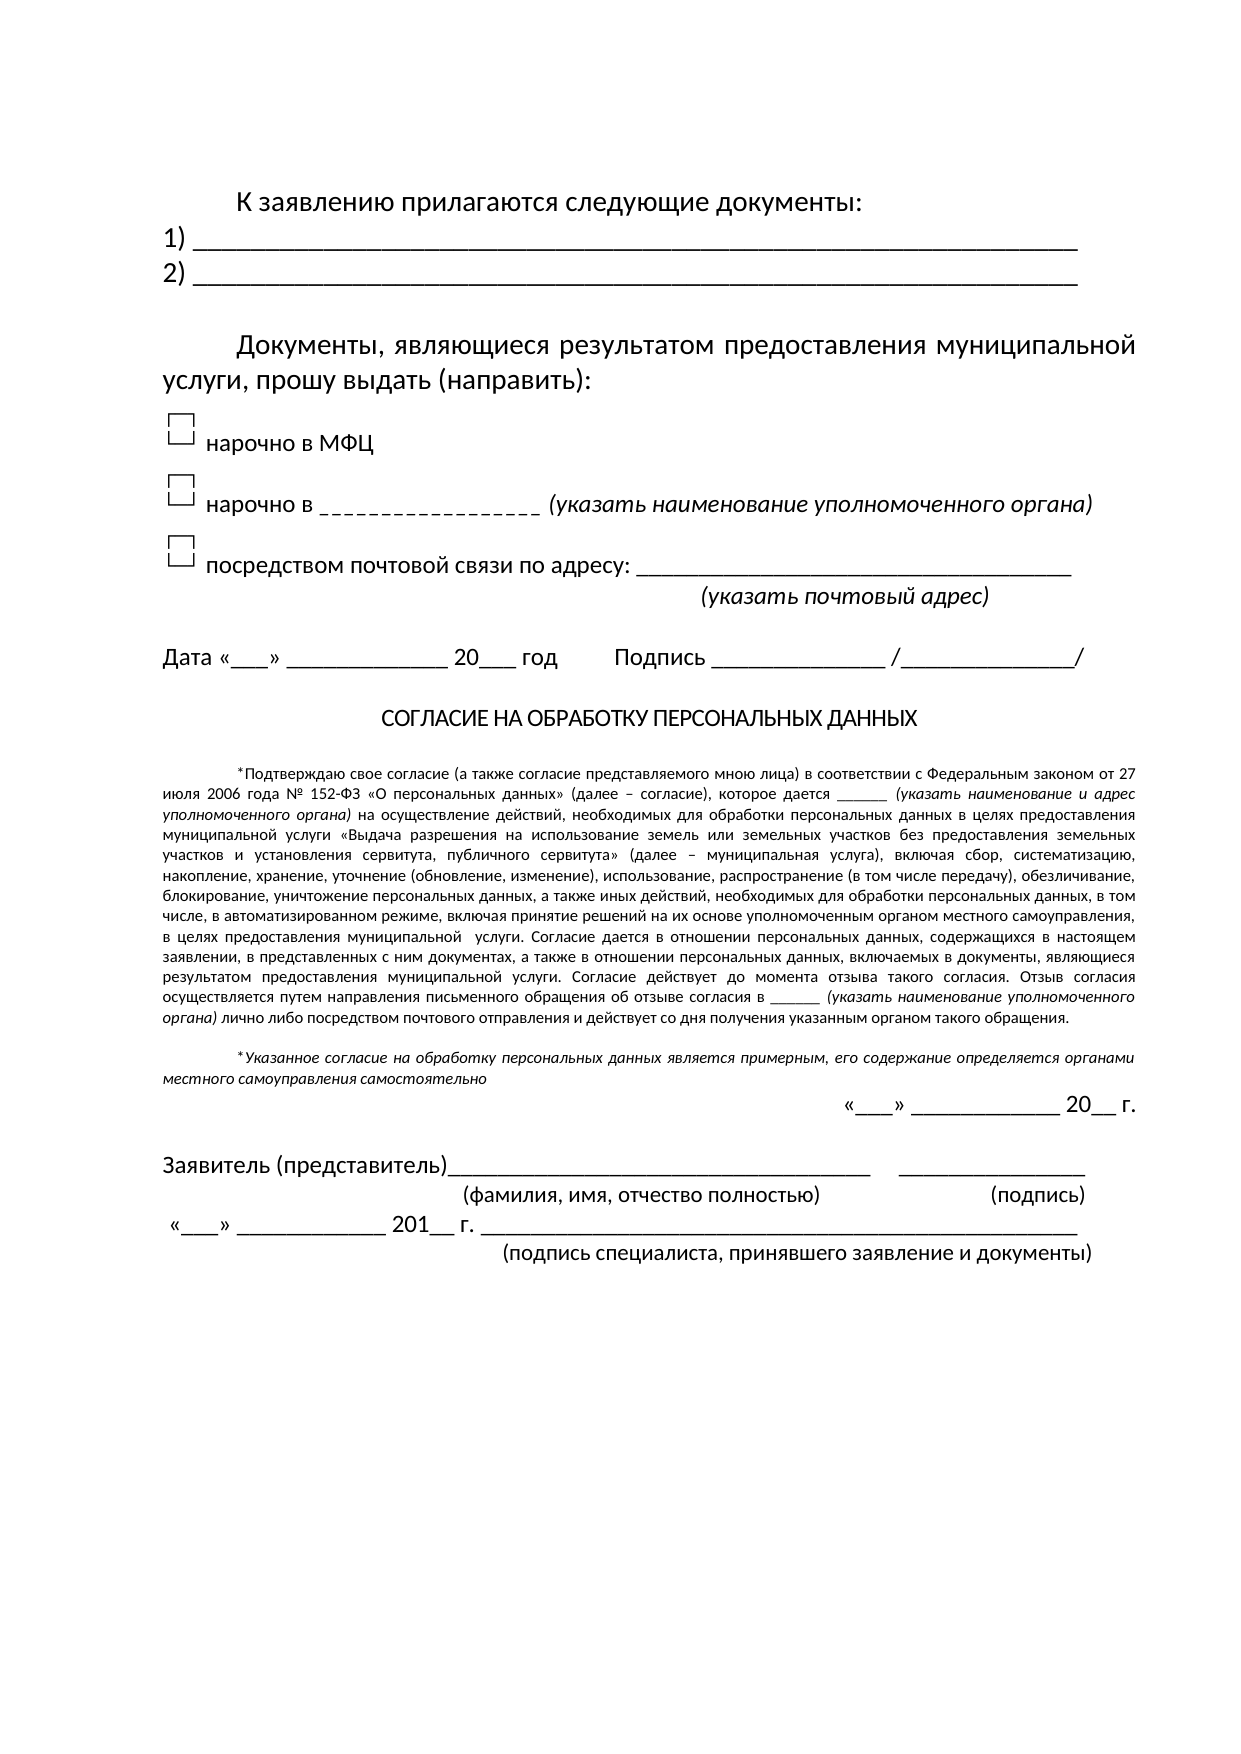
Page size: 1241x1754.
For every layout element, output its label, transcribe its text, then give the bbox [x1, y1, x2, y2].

text Документы, являющиеся результатом предоставления муниципальной услуги, прошу выдать (направить): [162, 326, 1137, 397]
text Заявитель (представитель)__________________________________ _______________ [162, 1149, 1137, 1180]
text «___» ____________ 20__ г. [162, 1088, 1137, 1119]
text *Подтверждаю свое согласие (а также согласие представляемого мною лица) в соответствии с Федеральным законом от 27 июля 2006 года № 152-ФЗ «О персональных данных» (далее – согласие), которое дается ______ (указать наименование и адрес уполномоченного органа) на осуществление действий, необходимых для обработки персональных данных в целях предоставления муниципальной услуги «Выдача разрешения на использование земель или земельных участков без предоставления земельных участков и установления сервитута, публичного сервитута» (далее – муниципальная услуга), включая сбор, систематизацию, накопление, хранение, уточнение (обновление, изменение), использование, распространение (в том числе передачу), обезличивание, блокирование, уничтожение персональных данных, а также иных действий, необходимых для обработки персональных данных, в том числе, в автоматизированном режиме, включая принятие решений на их основе уполномоченным органом местного самоуправления, в целях предоставления муниципальной услуги. Согласие дается в отношении персональных данных, содержащихся в настоящем заявлении, в представленных с ним документах, а также в отношении персональных данных, включаемых в документы, являющиеся результатом предоставления муниципальной услуги. Согласие действует до момента отзыва такого согласия. Отзыв согласия осуществляется путем направления письменного обращения об отзыве согласия в ______ (указать наименование уполномоченного органа) лично либо посредством почтового отправления и действует со дня получения указанным органом такого обращения. [162, 763, 1137, 1027]
text └─┘ посредством почтовой связи по адресу: ___________________________________ [162, 550, 1137, 580]
text *Указанное согласие на обработку персональных данных является примерным, его содержание определяется органами местного самоуправления самостоятельно [162, 1048, 1137, 1088]
text └─┘ нарочно в МФЦ [162, 428, 1137, 458]
text К заявлению прилагаются следующие документы: [162, 183, 1137, 219]
text 2) _____________________________________________________________ [162, 254, 1137, 290]
text «___» ____________ 201__ г. ________________________________________________ [162, 1208, 1137, 1238]
text (фамилия, имя, отчество полностью) (подпись) [162, 1180, 1137, 1208]
text 1) _____________________________________________________________ [162, 219, 1137, 254]
text ┌─┐ [162, 519, 1137, 550]
text Дата «___» _____________ 20___ год Подпись ______________ /______________/ [162, 641, 1137, 672]
text (указать почтовый адрес) [162, 580, 1137, 611]
text (подпись специалиста, принявшего заявление и документы) [162, 1238, 1137, 1266]
text └─┘ нарочно в __________________ (указать наименование уполномоченного органа) [162, 489, 1137, 519]
text СОГЛАСИЕ НА ОБРАБОТКУ ПЕРСОНАЛЬНЫХ ДАННЫХ [162, 702, 1137, 733]
text ┌─┐ [162, 458, 1137, 489]
text ┌─┐ [162, 397, 1137, 428]
